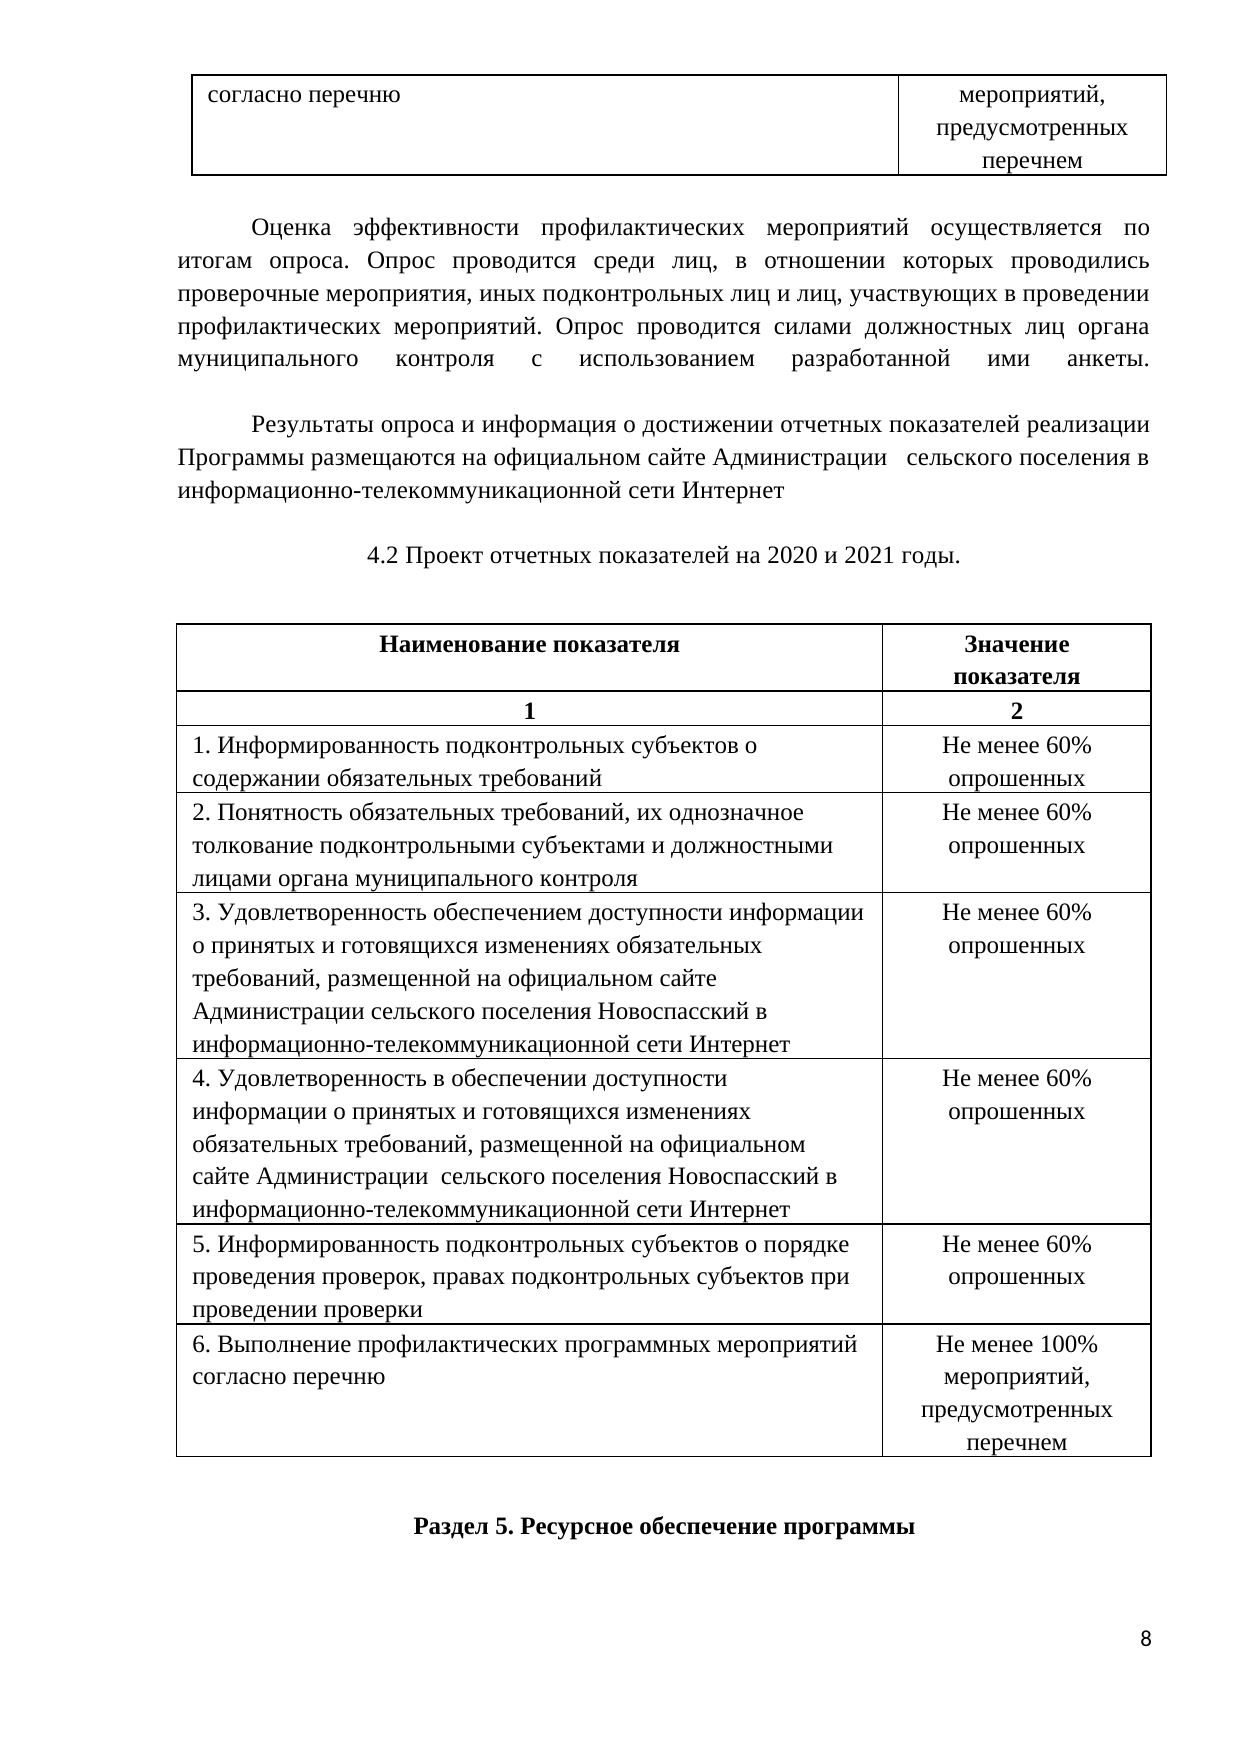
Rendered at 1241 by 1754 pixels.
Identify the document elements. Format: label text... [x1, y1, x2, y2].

table_cell Не менее 60% опрошенных [883, 726, 1150, 792]
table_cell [193, 76, 898, 174]
table_header Наименование показателя [177, 625, 882, 690]
table_cell 2 [883, 692, 1150, 724]
table_cell 1. Информированность подконтрольных субъектов о содержании обязательных требований [177, 726, 882, 792]
table_cell 2. Понятность обязательных требований, их однозначное толкование подконтрольными субъектами и должностными лицами органа муниципального контроля [177, 793, 882, 892]
table_cell Не менее 60% опрошенных [883, 893, 1150, 1057]
table_cell Не менее 100% мероприятий, предусмотренных перечнем [883, 1325, 1150, 1456]
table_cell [899, 76, 1166, 174]
table_cell 1 [177, 692, 882, 724]
text Раздел 5. Ресурсное обеспечение программы [177, 1511, 1152, 1540]
table_cell 4. Удовлетворенность в обеспечении доступности информации о принятых и готовящихся изменениях обязательных требований, размещенной на официальном сайте Администрации сельского поселения Новоспасский в информационно-телекоммуникационной сети Интернет [177, 1059, 882, 1223]
text Оценка эффективности профилактических мероприятий осуществляется по итогам опроса. Опрос проводится среди лиц, в отношении которых проводились проверочные мероприятия, иных подконтрольных лиц и лиц, участвующих в проведении профилактических мероприятий. Опрос проводится силами должностных лиц органа муниципального контроля с использованием разработанной ими анкеты. Результаты опроса и информация о достижении отчетных показателей реализации Программы размещаются на официальном сайте Администрации сельского поселения в информационно-телекоммуникационной сети Интернет [177, 175, 1152, 503]
table_cell 3. Удовлетворенность обеспечением доступности информации о принятых и готовящихся изменениях обязательных требований, размещенной на официальном сайте Администрации сельского поселения Новоспасский в информационно-телекоммуникационной сети Интернет [177, 893, 882, 1057]
table_header Значение показателя [883, 625, 1150, 690]
text 4.2 Проект отчетных показателей на 2020 и 2021 годы. [177, 536, 1152, 569]
table_cell Не менее 60% опрошенных [883, 1225, 1150, 1323]
table_cell 5. Информированность подконтрольных субъектов о порядке проведения проверок, правах подконтрольных субъектов при проведении проверки [177, 1225, 882, 1323]
table_cell 6. Выполнение профилактических программных мероприятий согласно перечню [177, 1325, 882, 1456]
table_cell Не менее 60% опрошенных [883, 1059, 1150, 1223]
table_cell Не менее 60% опрошенных [883, 793, 1150, 892]
